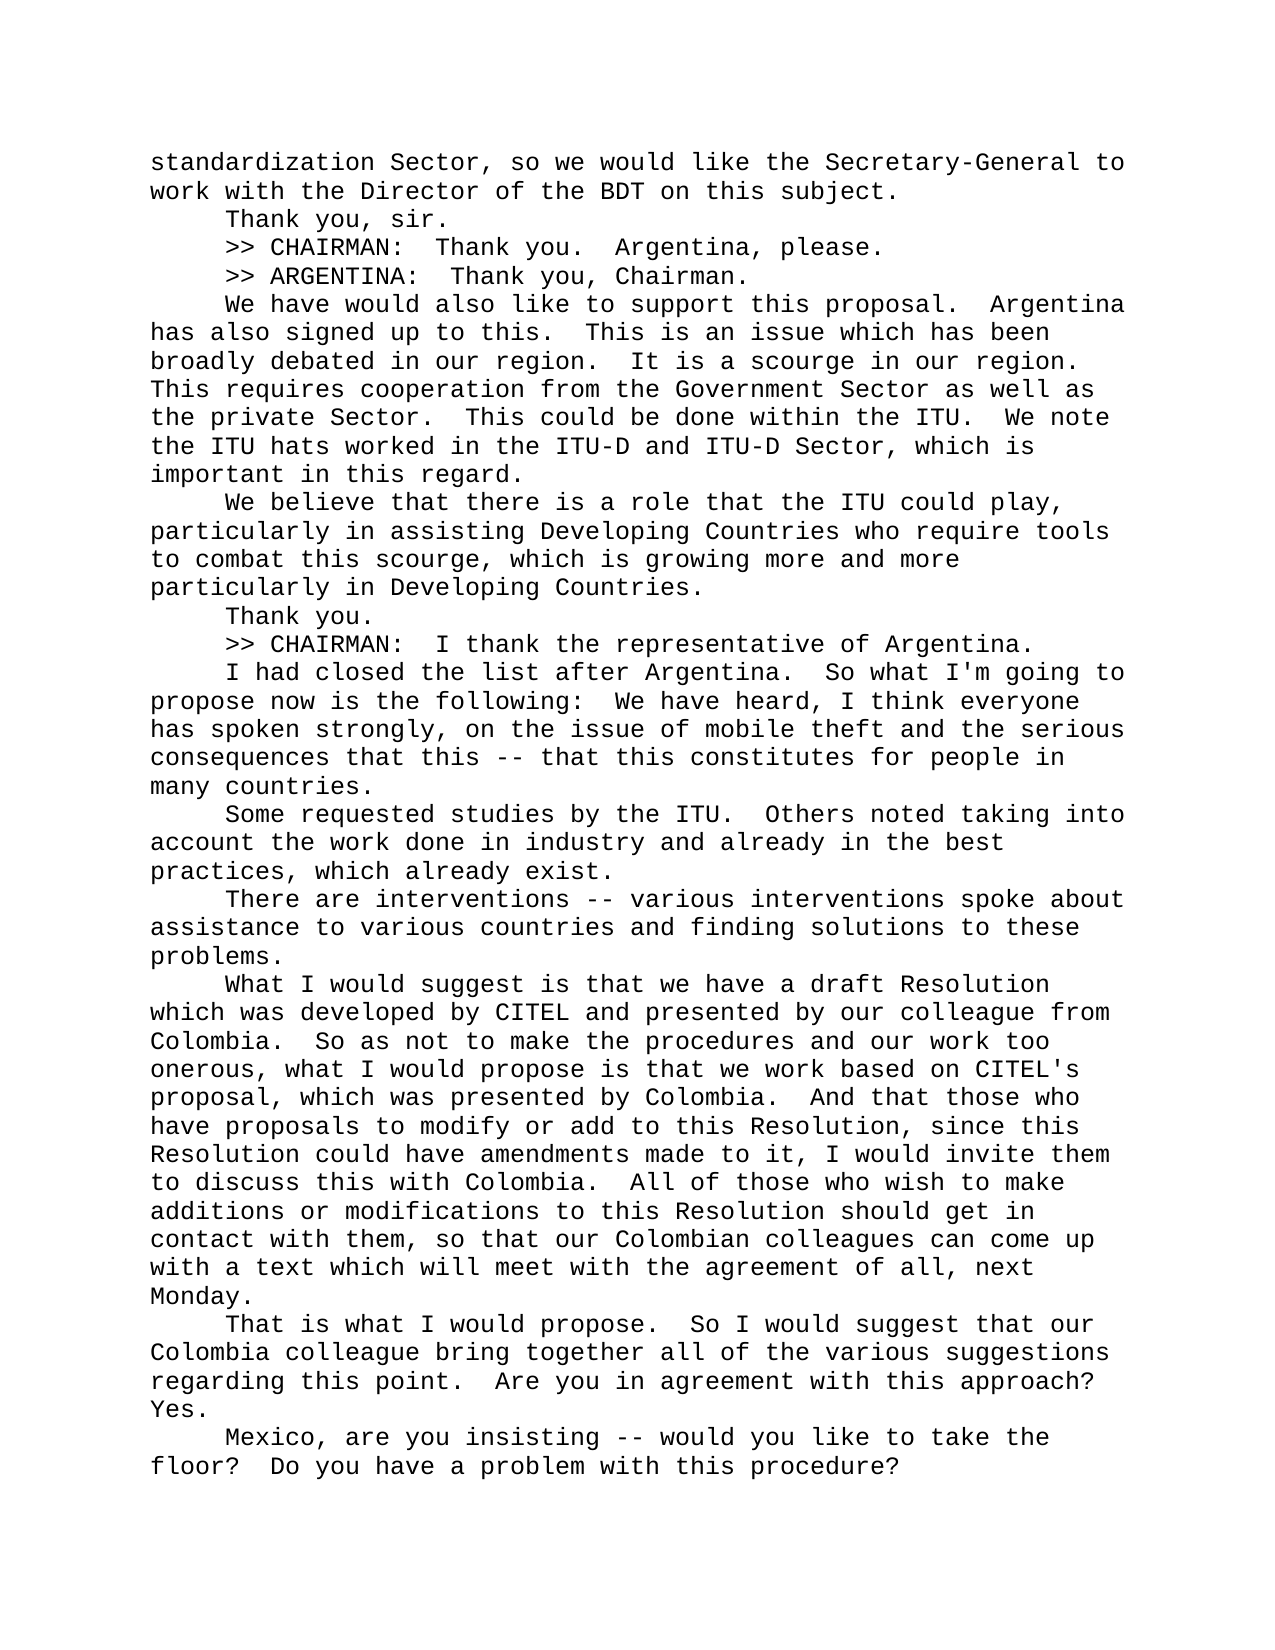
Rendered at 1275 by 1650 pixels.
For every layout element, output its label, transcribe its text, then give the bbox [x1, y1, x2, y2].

text Thank you, sir. [150, 207, 1125, 235]
text I had closed the list after Argentina. So what I'm going to propose now is the following: We have heard, I think everyone has spoken strongly, on the issue of mobile theft and the serious consequences that this -- that this constitutes for people in many countries. [150, 660, 1125, 802]
text >> ARGENTINA: Thank you, Chairman. [150, 263, 1125, 292]
text Some requested studies by the ITU. Others noted taking into account the work done in industry and already in the best practices, which already exist. [150, 802, 1125, 887]
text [150, 150, 1125, 207]
text We believe that there is a role that the ITU could play, particularly in assisting Developing Countries who require tools to combat this scourge, which is growing more and more particularly in Developing Countries. [150, 490, 1125, 603]
text That is what I would propose. So I would suggest that our Colombia colleague bring together all of the various suggestions regarding this point. Are you in agreement with this approach? Yes. [150, 1312, 1125, 1425]
text Thank you. [150, 603, 1125, 632]
text >> CHAIRMAN: Thank you. Argentina, please. [150, 235, 1125, 263]
text We have would also like to support this proposal. Argentina has also signed up to this. This is an issue which has been broadly debated in our region. It is a scourge in our region. This requires cooperation from the Government Sector as well as the private Sector. This could be done within the ITU. We note the ITU hats worked in the ITU-D and ITU-D Sector, which is important in this regard. [150, 292, 1125, 490]
text There are interventions -- various interventions spoke about assistance to various countries and finding solutions to these problems. [150, 887, 1125, 972]
text >> CHAIRMAN: I thank the representative of Argentina. [150, 632, 1125, 660]
text Mexico, are you insisting -- would you like to take the floor? Do you have a problem with this procedure? [150, 1425, 1125, 1482]
text What I would suggest is that we have a draft Resolution which was developed by CITEL and presented by our colleague from Colombia. So as not to make the procedures and our work too onerous, what I would propose is that we work based on CITEL's proposal, which was presented by Colombia. And that those who have proposals to modify or add to this Resolution, since this Resolution could have amendments made to it, I would invite them to discuss this with Colombia. All of those who wish to make additions or modifications to this Resolution should get in contact with them, so that our Colombian colleagues can come up with a text which will meet with the agreement of all, next Monday. [150, 972, 1125, 1312]
